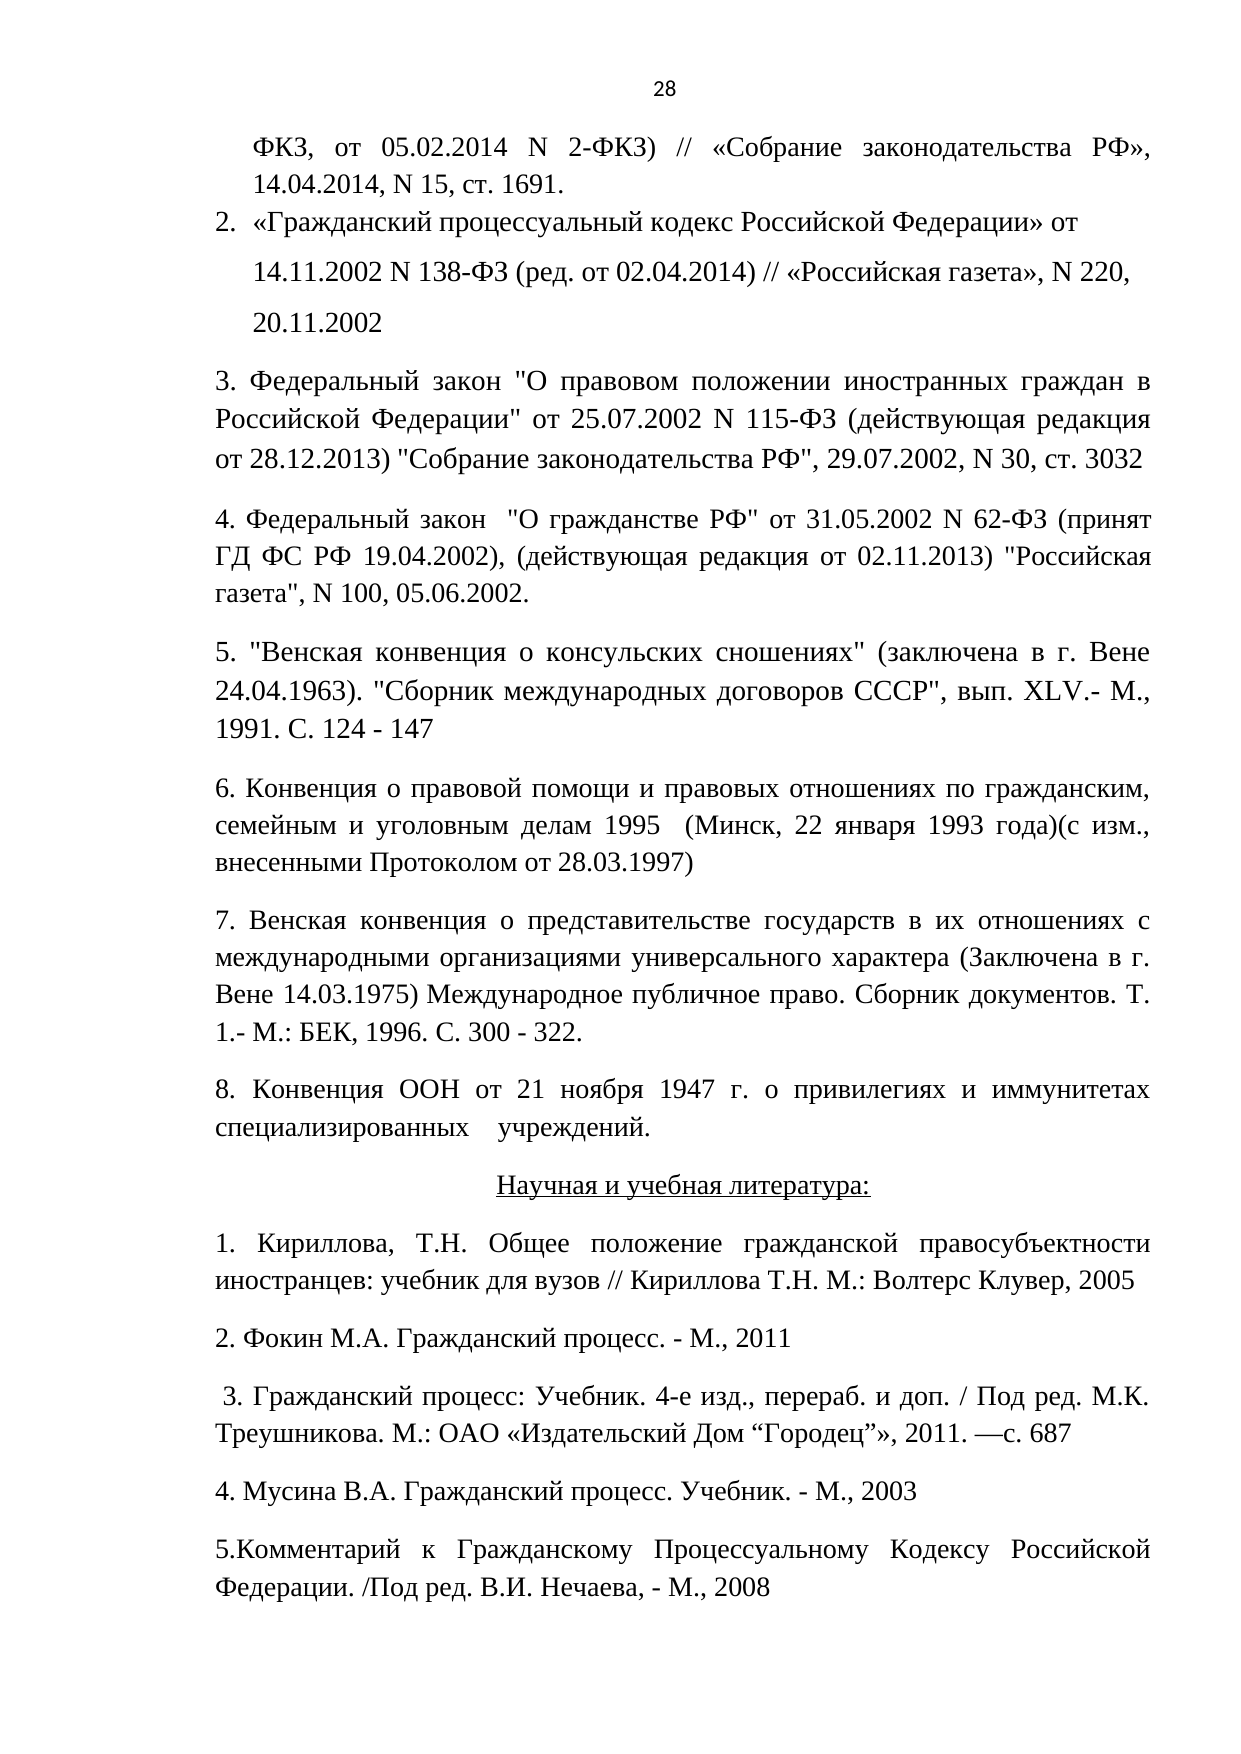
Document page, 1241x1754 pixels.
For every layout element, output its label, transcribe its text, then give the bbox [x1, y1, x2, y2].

text 5.Комментарий к Гражданскому Процессуальному Кодексу Российской Федерации. /Под ред. В.И. Нечаева, - М., 2008 [215, 1533, 1152, 1602]
text 7. Венская конвенция о представительстве государств в их отношениях с международными организациями универсального характера (Заключена в г. Вене 14.03.1975) Международное публичное право. Сборник документов. Т. 1.- М.: БЕК, 1996. С. 300 - 322. [215, 903, 1152, 1047]
text 8. Конвенция ООН от 21 ноября . о привилегиях и иммунитетах специализированных…учреждений. [215, 1073, 1152, 1142]
text 3. Федеральный закон "О правовом положении иностранных граждан в Российской Федерации" от 25.07.2002 N 115-ФЗ (действующая редакция от 28.12.2013) "Собрание законодательства РФ", 29.07.2002, N 30, ст. 3032 [215, 363, 1152, 476]
text 4. Мусина В.А. Гражданский процесс. Учебник. - М., 2003 [215, 1474, 1152, 1507]
text Научная и учебная литература: [215, 1168, 1152, 1200]
text 3. Гражданский процесс: Учебник. 4-е изд., перераб. и доп. / Под ред. М.К. Треушникова. М.: ОАО «Издательский Дом “Городец”», 2011. —с. 687 [215, 1379, 1152, 1449]
list «Гражданский процессуальный кодекс Российской Федерации» от 14.11.2002 N 138-ФЗ (ред. от 02.04.2014) // «Российская газета», N 220, 20.11.2002 [215, 204, 1152, 338]
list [215, 130, 1152, 199]
text 2. Фокин М.А. Гражданский процесс. - М., 2011 [215, 1321, 1152, 1353]
text 1. Кириллова, Т.Н. Общее положение гражданской правосубъектности иностранцев: учебник для вузов // Кириллова Т.Н. М.: Волтерс Клувер, 2005 [215, 1226, 1152, 1295]
text 6. Конвенция о правовой помощи и правовых отношениях по гражданским, семейным и уголовным делам 1995 (Минск, 22 января 1993 года)(с изм., внесенными Протоколом от 28.03.1997) [215, 771, 1152, 877]
text 4. Федеральный закон "О гражданстве РФ" от 31.05.2002 N 62-ФЗ (принят ГД ФС РФ 19.04.2002), (действующая редакция от 02.11.2013) "Российская газета", N 100, 05.06.2002. [215, 502, 1152, 608]
text 5. "Венская конвенция о консульских сношениях" (заключена в г. Вене 24.04.1963). "Сборник международных договоров СССР", вып. XLV.- М., 1991. С. 124 - 147 [215, 634, 1152, 673]
text 5. "Венская конвенция о консульских сношениях" (заключена в г. Вене 24.04.1963). "Сборник международных договоров СССР", вып. XLV.- М., 1991. С. 124 - 147 [215, 706, 1152, 745]
